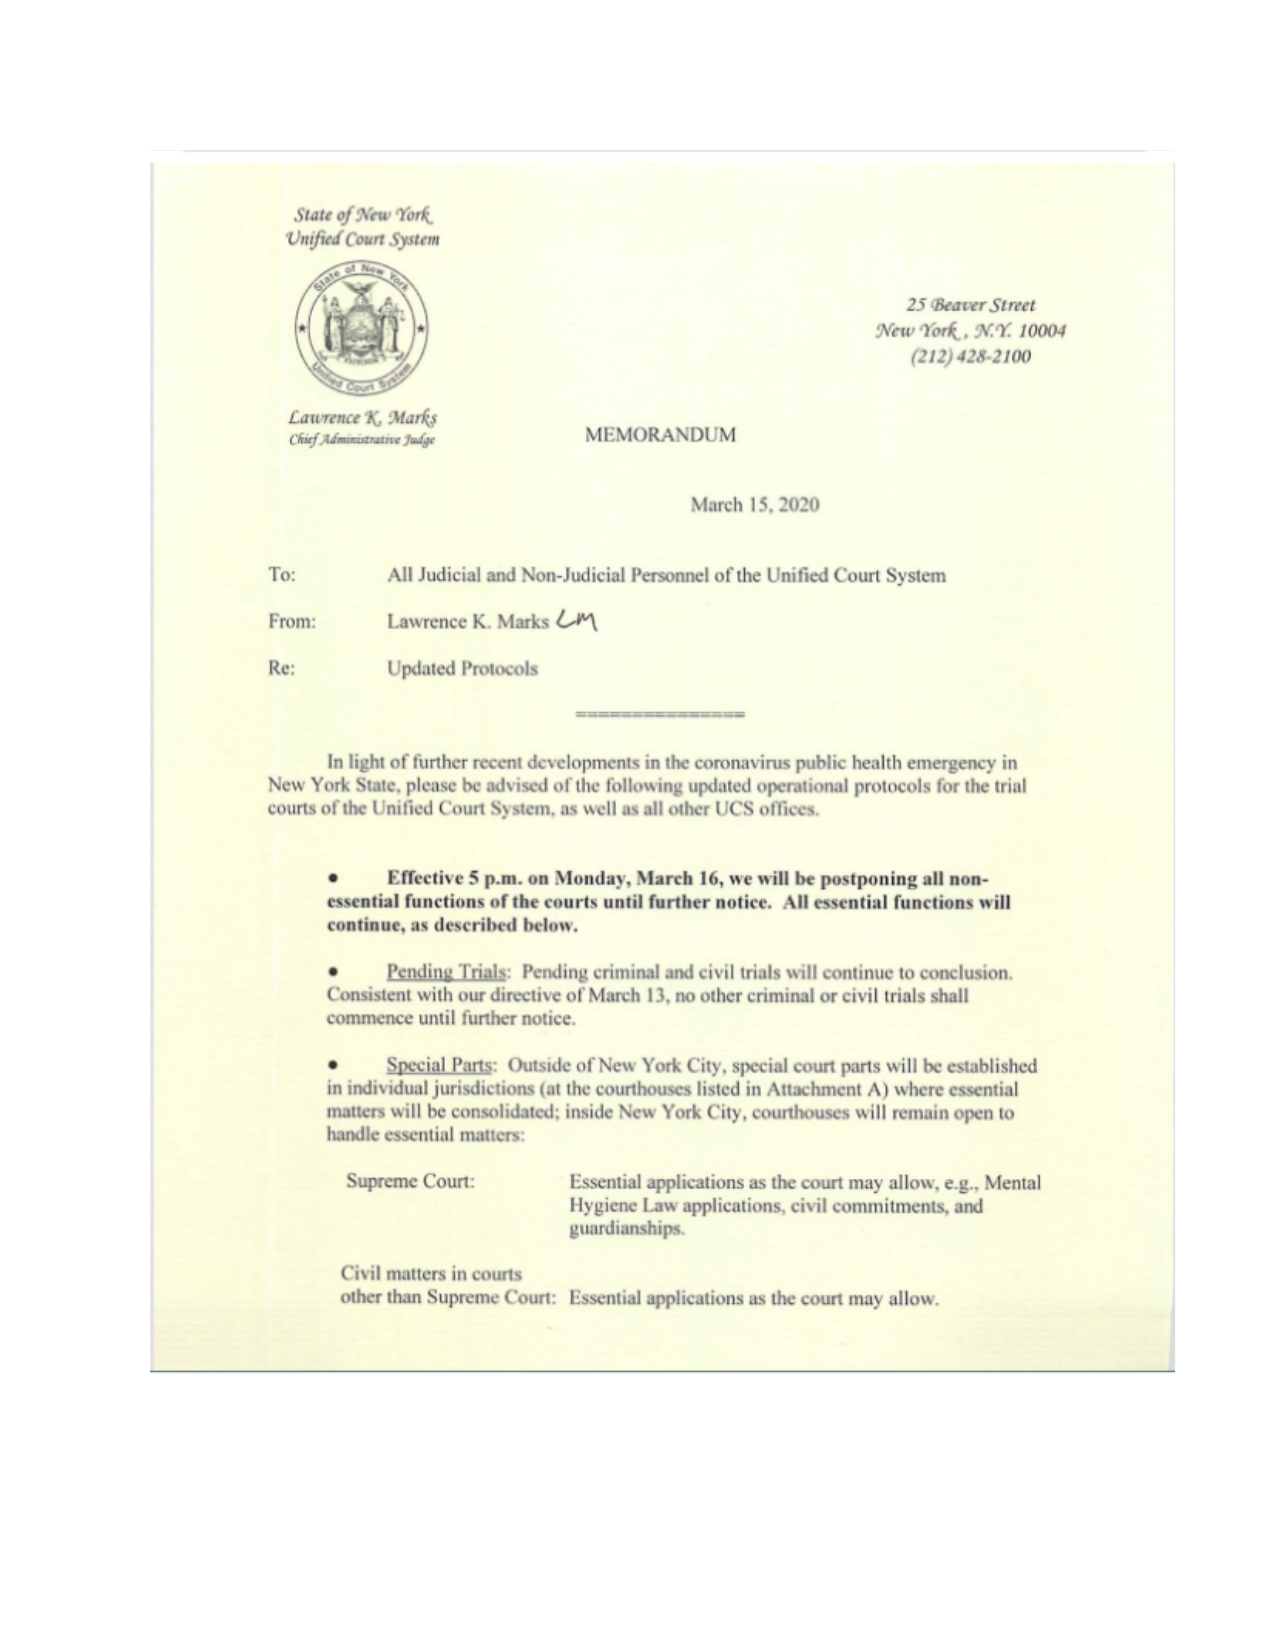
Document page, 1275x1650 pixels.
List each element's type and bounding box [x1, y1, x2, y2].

picture [150, 150, 1175, 1374]
